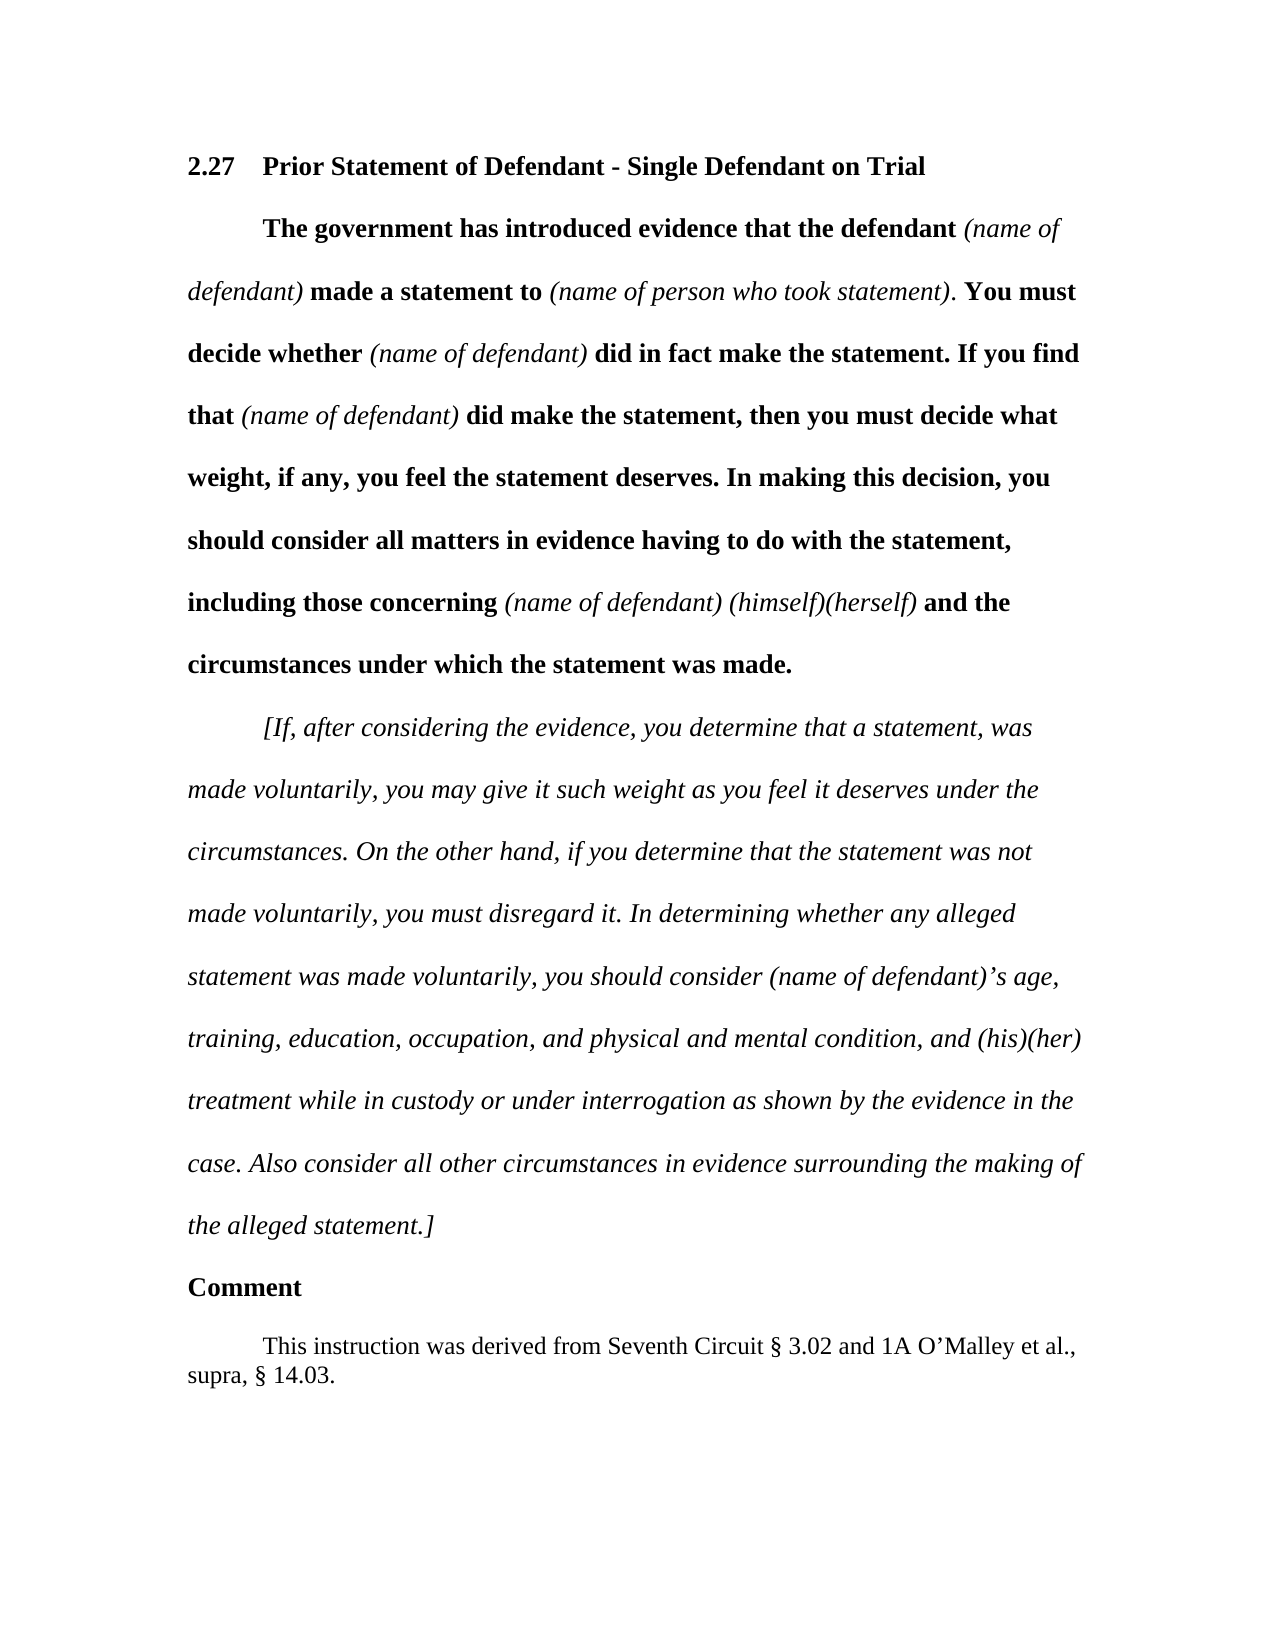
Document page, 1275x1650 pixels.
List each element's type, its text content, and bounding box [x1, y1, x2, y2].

text [If, after considering the evidence, you determine that a statement, was made voluntarily, you may give it such weight as you feel it deserves under the circumstances. On the other hand, if you determine that the statement was not made voluntarily, you must disregard it. In determining whether any alleged statement was made voluntarily, you should consider (name of defendant)’s age, training, education, occupation, and physical and mental condition, and (his)(her) treatment while in custody or under interrogation as shown by the evidence in the case. Also consider all other circumstances in evidence surrounding the making of the alleged statement.] [187, 711, 1087, 1240]
text The government has introduced evidence that the defendant (name of defendant) made a statement to (name of person who took statement). You must decide whether (name of defendant) did in fact make the statement. If you find that (name of defendant) did make the statement, then you must decide what weight, if any, you feel the statement deserves. In making this decision, you should consider all matters in evidence having to do with the statement, including those concerning (name of defendant) (himself)(herself) and the circumstances under which the statement was made. [187, 212, 1087, 679]
text This instruction was derived from Seventh Circuit § 3.02 and 1A O’Malley et al., supra, § 14.03. [187, 1331, 1087, 1389]
text Comment [187, 1271, 1087, 1302]
text 2.27 Prior Statement of Defendant - Single Defendant on Trial [187, 150, 1087, 181]
